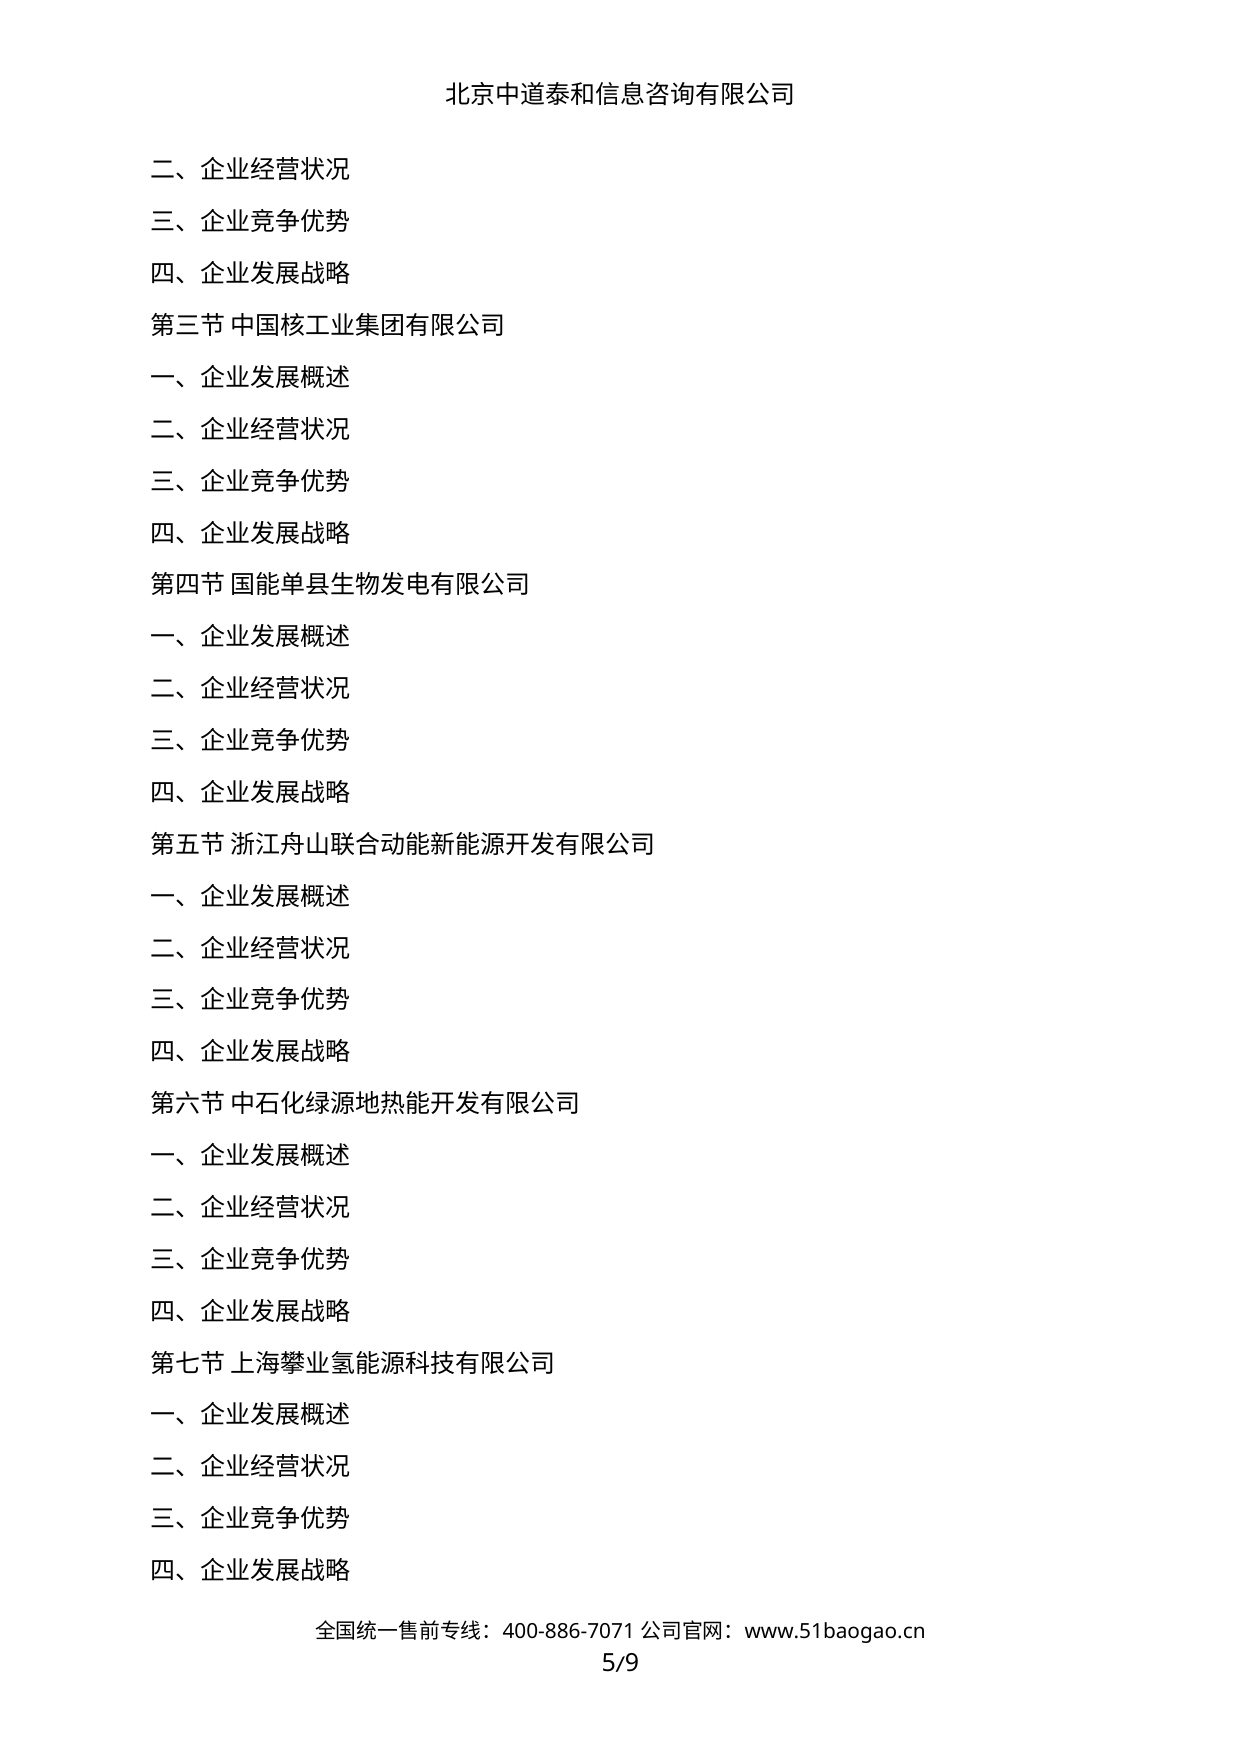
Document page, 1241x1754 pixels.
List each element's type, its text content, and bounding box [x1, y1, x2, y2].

text 三、企业竞争优势 [150, 1499, 1090, 1535]
text 二、企业经营状况 [150, 669, 1090, 705]
text 第七节 上海攀业氢能源科技有限公司 [150, 1343, 1090, 1379]
text 三、企业竞争优势 [150, 1239, 1090, 1276]
text 二、企业经营状况 [150, 928, 1090, 964]
text 四、企业发展战略 [150, 513, 1090, 549]
text 四、企业发展战略 [150, 1291, 1090, 1327]
text 第四节 国能单县生物发电有限公司 [150, 565, 1090, 601]
text 三、企业竞争优势 [150, 461, 1090, 497]
text 一、企业发展概述 [150, 876, 1090, 912]
text 四、企业发展战略 [150, 772, 1090, 809]
text 一、企业发展概述 [150, 617, 1090, 653]
text 二、企业经营状况 [150, 1187, 1090, 1224]
text 二、企业经营状况 [150, 150, 1090, 186]
text 三、企业竞争优势 [150, 202, 1090, 238]
text 一、企业发展概述 [150, 1395, 1090, 1431]
text 第三节 中国核工业集团有限公司 [150, 306, 1090, 342]
text 第五节 浙江舟山联合动能新能源开发有限公司 [150, 824, 1090, 861]
text 一、企业发展概述 [150, 357, 1090, 394]
text 四、企业发展战略 [150, 1032, 1090, 1068]
text 一、企业发展概述 [150, 1136, 1090, 1172]
text 二、企业经营状况 [150, 409, 1090, 446]
text 四、企业发展战略 [150, 1551, 1090, 1587]
text 第六节 中石化绿源地热能开发有限公司 [150, 1084, 1090, 1120]
text 四、企业发展战略 [150, 254, 1090, 290]
text 三、企业竞争优势 [150, 980, 1090, 1016]
text 三、企业竞争优势 [150, 721, 1090, 757]
text 二、企业经营状况 [150, 1447, 1090, 1483]
